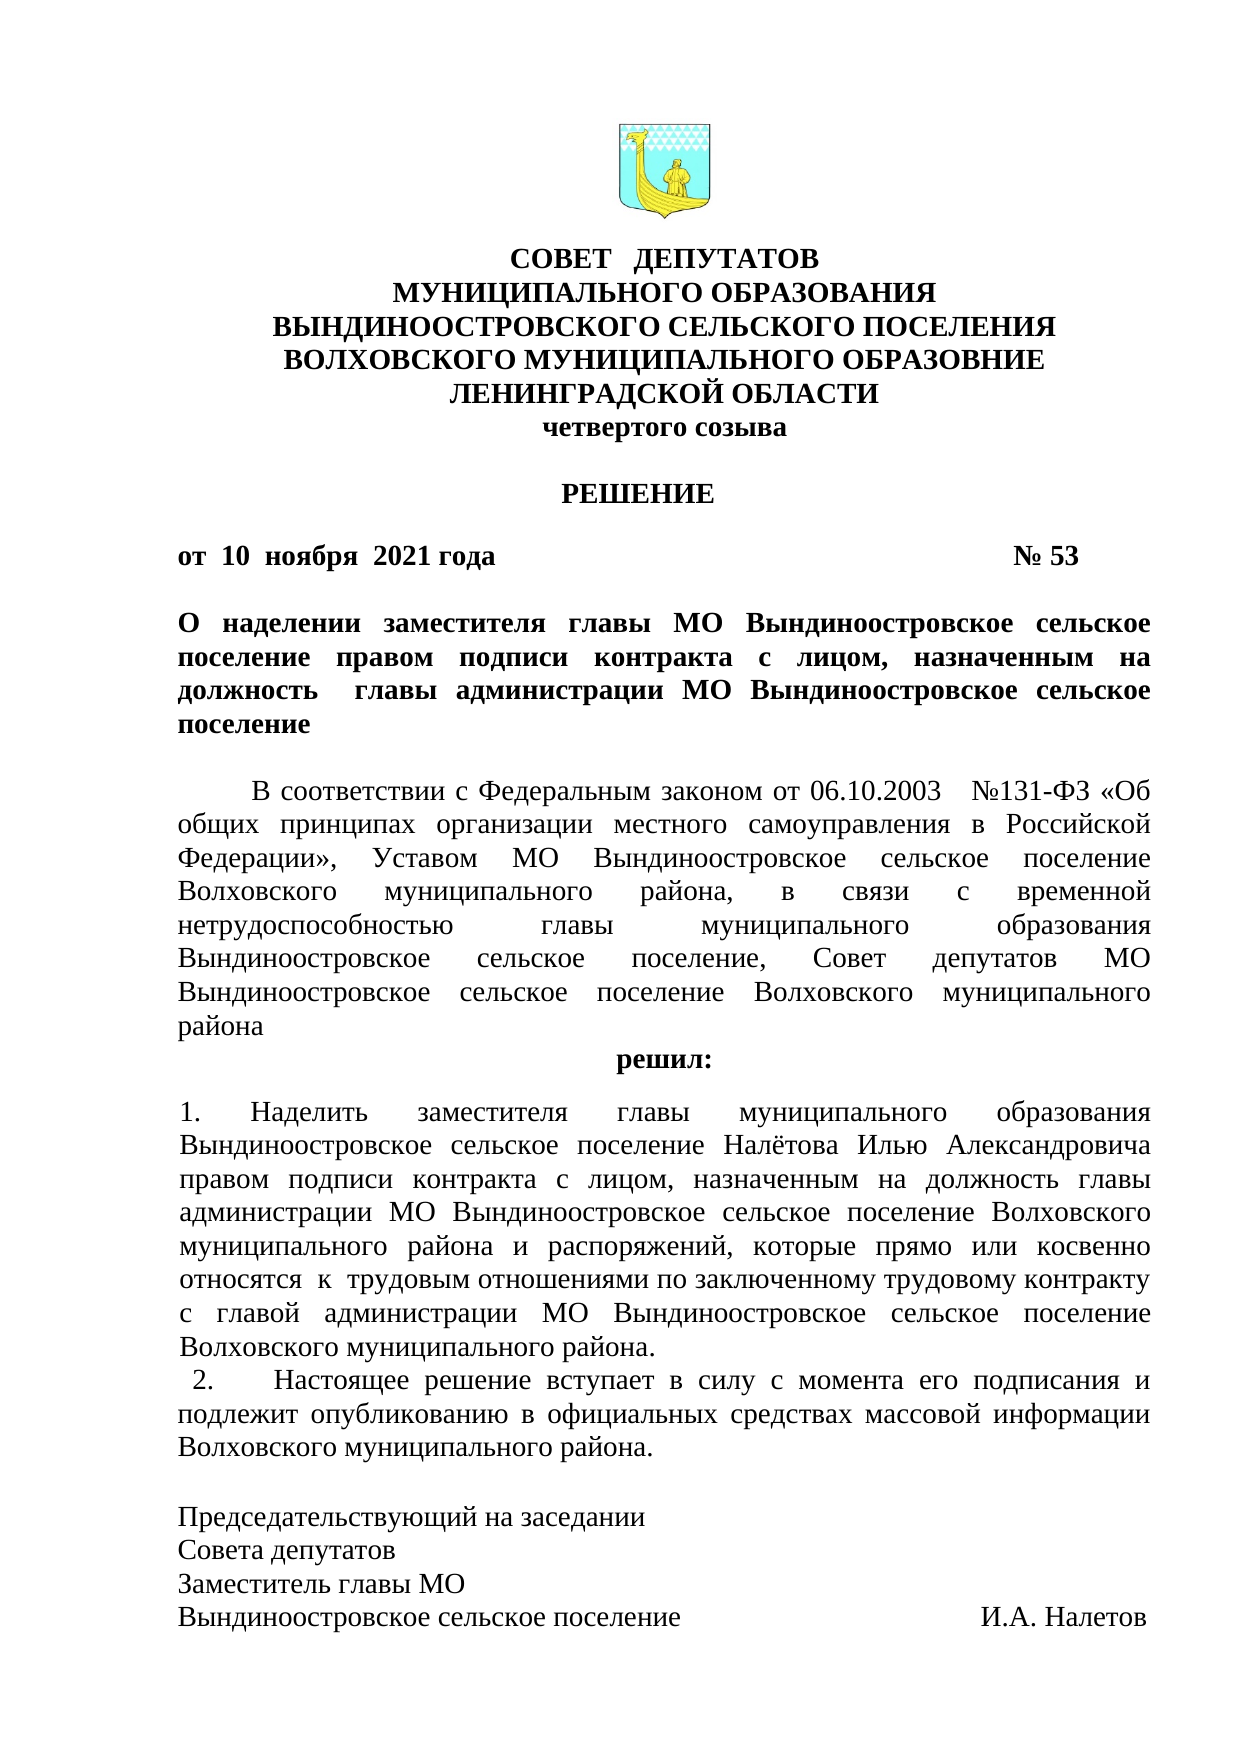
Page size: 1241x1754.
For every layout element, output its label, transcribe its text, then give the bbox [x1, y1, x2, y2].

text Совета депутатов [177, 1532, 1152, 1566]
text ВЫНДИНООСТРОВСКОГО СЕЛЬСКОГО ПОСЕЛЕНИЯ [177, 309, 1152, 342]
text СОВЕТ ДЕПУТАТОВ [177, 242, 1152, 275]
text О наделении заместителя главы МО Вындиноостровское сельское поселение правом подписи контракта с лицом, назначенным на должность главы администрации МО Вындиноостровское сельское поселение [177, 605, 1152, 739]
text РЕШЕНИЕ [177, 476, 1152, 510]
text ВОЛХОВСКОГО МУНИЦИПАЛЬНОГО ОБРАЗОВНИЕ [177, 342, 1152, 376]
text Председательствующий на заседании [177, 1499, 1152, 1532]
text 2. Настоящее решение вступает в силу с момента его подписания и подлежит опубликованию в официальных средствах массовой информации Волховского муниципального района. [177, 1362, 1152, 1463]
text от 10 ноября 2021 года № 53 [177, 538, 1152, 572]
text решил: [177, 1041, 1152, 1075]
text 1. Наделить заместителя главы муниципального образования Вындиноостровское сельское поселение Налётова Илью Александровича правом подписи контракта с лицом, назначенным на должность главы администрации МО Вындиноостровское сельское поселение Волховского муниципального района и распоряжений, которые прямо или косвенно относятся к трудовым отношениями по заключенному трудовому контракту с главой администрации МО Вындиноостровское сельское поселение Волховского муниципального района. [179, 1094, 1152, 1362]
text ЛЕНИНГРАДСКОЙ ОБЛАСТИ [177, 376, 1152, 409]
text МУНИЦИПАЛЬНОГО ОБРАЗОВАНИЯ [177, 275, 1152, 309]
text Вындиноостровское сельское поселение И.А. Налетов [177, 1599, 1152, 1633]
picture [612, 118, 717, 223]
text В соответствии с Федеральным законом от 06.10.2003 №131-ФЗ «Об общих принципах организации местного самоуправления в Российской Федерации», Уставом МО Вындиноостровское сельское поселение Волховского муниципального района, в связи с временной нетрудоспособностью главы муниципального образования Вындиноостровское сельское поселение, Совет депутатов МО Вындиноостровское сельское поселение Волховского муниципального района [177, 773, 1152, 1041]
text Заместитель главы МО [177, 1566, 1152, 1599]
text четвертого созыва [177, 409, 1152, 443]
